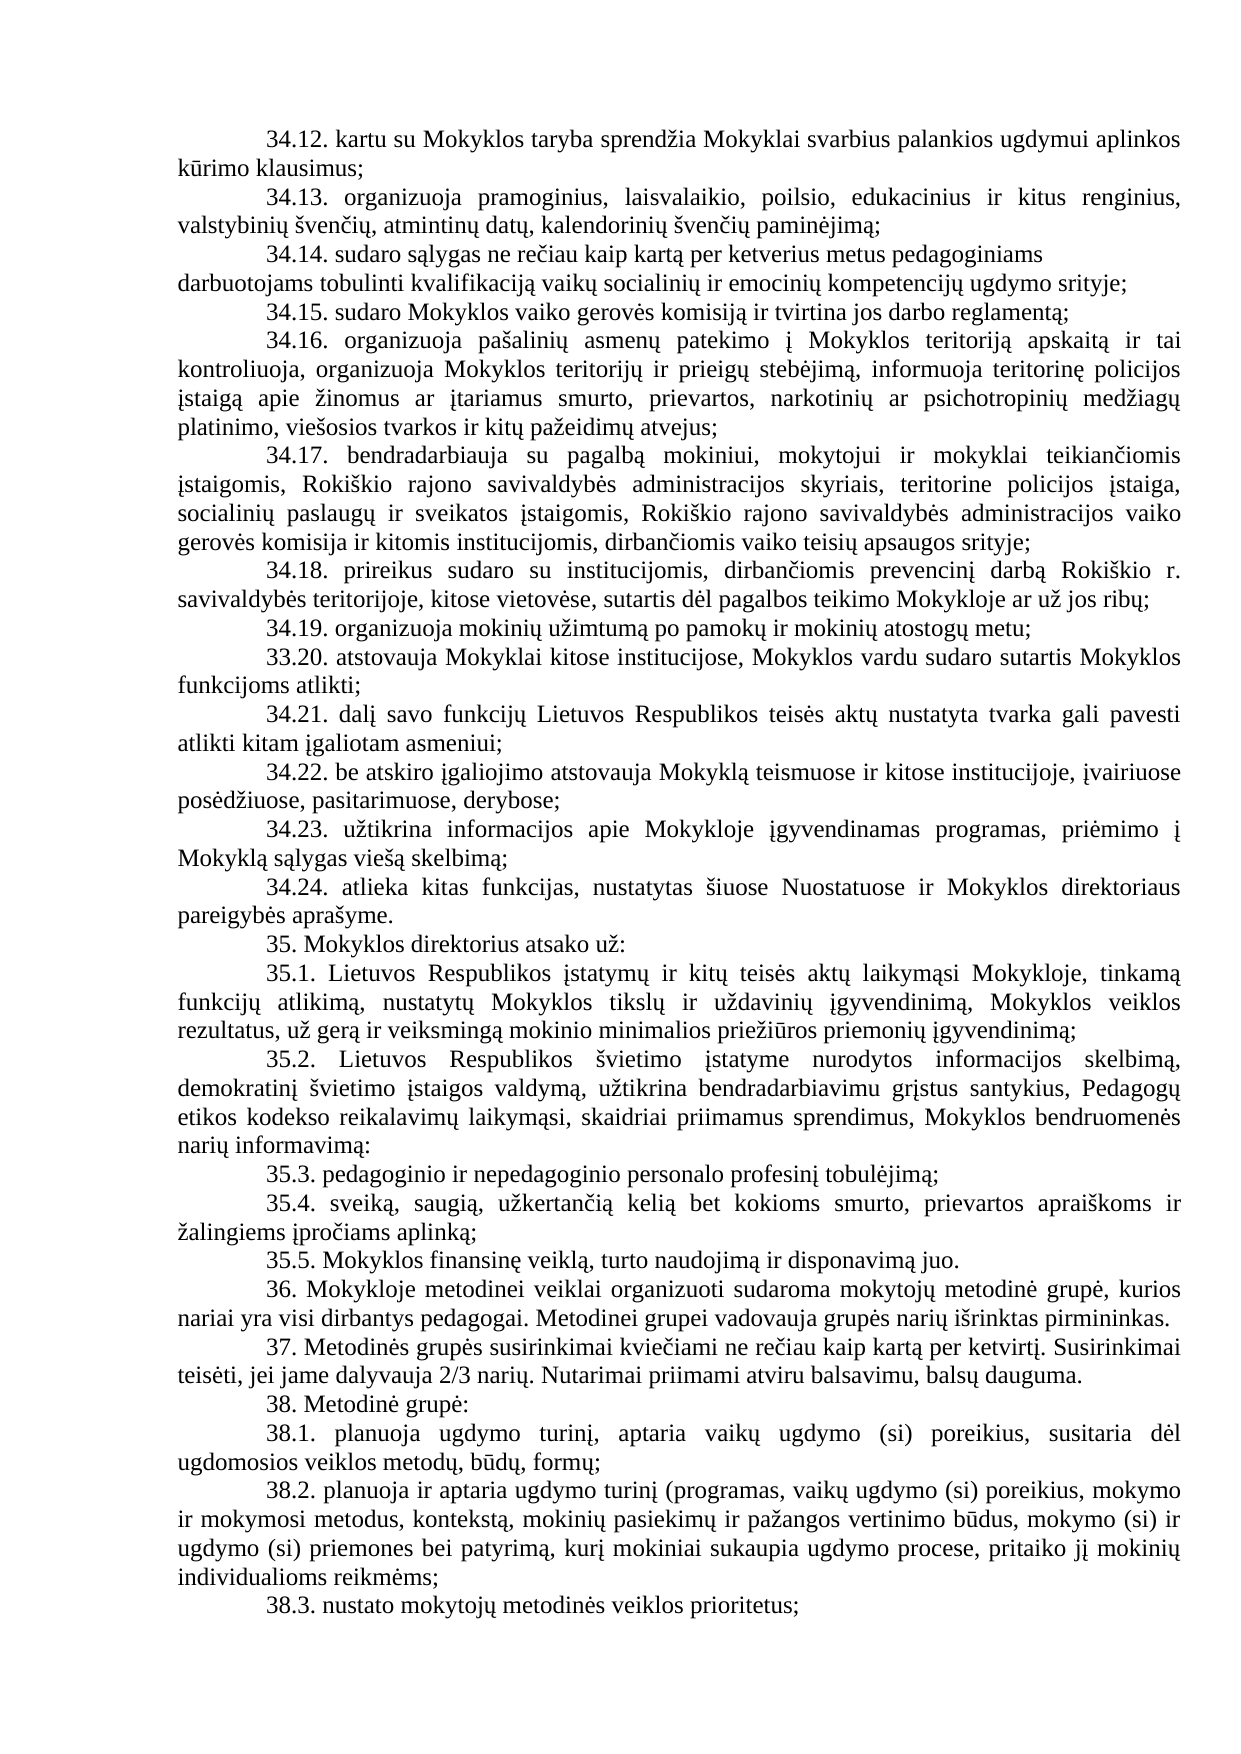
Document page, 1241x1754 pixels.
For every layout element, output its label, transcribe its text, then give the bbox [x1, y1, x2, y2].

text 38.2. planuoja ir aptaria ugdymo turinį (programas, vaikų ugdymo (si) poreikius, mokymo ir mokymosi metodus, kontekstą, mokinių pasiekimų ir pažangos vertinimo būdus, mokymo (si) ir ugdymo (si) priemones bei patyrimą, kurį mokiniai sukaupia ugdymo procese, pritaiko jį mokinių individualioms reikmėms; [177, 1475, 1182, 1590]
text 35.2. Lietuvos Respublikos švietimo įstatyme nurodytos informacijos skelbimą, demokratinį švietimo įstaigos valdymą, užtikrina bendradarbiavimu grįstus santykius, Pedagogų etikos kodekso reikalavimų laikymąsi, skaidriai priimamus sprendimus, Mokyklos bendruomenės narių informavimą: [177, 1044, 1182, 1159]
text 35.5. Mokyklos finansinę veiklą, turto naudojimą ir disponavimą juo. [177, 1245, 1182, 1274]
text 34.14. sudaro sąlygas ne rečiau kaip kartą per ketverius metus pedagoginiams [266, 239, 1182, 268]
text 34.15. sudaro Mokyklos vaiko gerovės komisiją ir tvirtina jos darbo reglamentą; [177, 297, 1182, 325]
text darbuotojams tobulinti kvalifikaciją vaikų socialinių ir emocinių kompetencijų ugdymo srityje; [177, 268, 1182, 297]
text 35.3. pedagoginio ir nepedagoginio personalo profesinį tobulėjimą; [177, 1159, 1182, 1188]
text 34.19. organizuoja mokinių užimtumą po pamokų ir mokinių atostogų metu; [177, 613, 1182, 642]
text 34.18. prireikus sudaro su institucijomis, dirbančiomis prevencinį darbą Rokiškio r. savivaldybės teritorijoje, kitose vietovėse, sutartis dėl pagalbos teikimo Mokykloje ar už jos ribų; [177, 555, 1182, 613]
text 35.4. sveiką, saugią, užkertančią kelią bet kokioms smurto, prievartos apraiškoms ir žalingiems įpročiams aplinką; [177, 1188, 1182, 1245]
text 38. Metodinė grupė: [177, 1389, 1182, 1418]
text 34.16. organizuoja pašalinių asmenų patekimo į Mokyklos teritoriją apskaitą ir tai kontroliuoja, organizuoja Mokyklos teritorijų ir prieigų stebėjimą, informuoja teritorinę policijos įstaigą apie žinomus ar įtariamus smurto, prievartos, narkotinių ar psichotropinių medžiagų platinimo, viešosios tvarkos ir kitų pažeidimų atvejus; [177, 325, 1182, 440]
text 34.13. organizuoja pramoginius, laisvalaikio, poilsio, edukacinius ir kitus renginius, valstybinių švenčių, atmintinų datų, kalendorinių švenčių paminėjimą; [177, 182, 1182, 239]
text 37. Metodinės grupės susirinkimai kviečiami ne rečiau kaip kartą per ketvirtį. Susirinkimai teisėti, jei jame dalyvauja 2/3 narių. Nutarimai priimami atviru balsavimu, balsų dauguma. [177, 1332, 1182, 1389]
text 34.12. kartu su Mokyklos taryba sprendžia Mokyklai svarbius palankios ugdymui aplinkos kūrimo klausimus; [177, 124, 1182, 182]
text 38.3. nustato mokytojų metodinės veiklos prioritetus; [177, 1590, 1182, 1619]
text 35.1. Lietuvos Respublikos įstatymų ir kitų teisės aktų laikymąsi Mokykloje, tinkamą funkcijų atlikimą, nustatytų Mokyklos tikslų ir uždavinių įgyvendinimą, Mokyklos veiklos rezultatus, už gerą ir veiksmingą mokinio minimalios priežiūros priemonių įgyvendinimą; [177, 958, 1182, 1044]
text 34.21. dalį savo funkcijų Lietuvos Respublikos teisės aktų nustatyta tvarka gali pavesti atlikti kitam įgaliotam asmeniui; [177, 699, 1182, 757]
text 34.24. atlieka kitas funkcijas, nustatytas šiuose Nuostatuose ir Mokyklos direktoriaus pareigybės aprašyme. [177, 872, 1182, 929]
text 35. Mokyklos direktorius atsako už: [177, 929, 1182, 958]
text 33.20. atstovauja Mokyklai kitose institucijose, Mokyklos vardu sudaro sutartis Mokyklos funkcijoms atlikti; [177, 642, 1182, 699]
text 36. Mokykloje metodinei veiklai organizuoti sudaroma mokytojų metodinė grupė, kurios nariai yra visi dirbantys pedagogai. Metodinei grupei vadovauja grupės narių išrinktas pirmininkas. [177, 1274, 1182, 1332]
text 34.23. užtikrina informacijos apie Mokykloje įgyvendinamas programas, priėmimo į Mokyklą sąlygas viešą skelbimą; [177, 814, 1182, 872]
text 34.17. bendradarbiauja su pagalbą mokiniui, mokytojui ir mokyklai teikiančiomis įstaigomis, Rokiškio rajono savivaldybės administracijos skyriais, teritorine policijos įstaiga, socialinių paslaugų ir sveikatos įstaigomis, Rokiškio rajono savivaldybės administracijos vaiko gerovės komisija ir kitomis institucijomis, dirbančiomis vaiko teisių apsaugos srityje; [177, 440, 1182, 555]
text 34.22. be atskiro įgaliojimo atstovauja Mokyklą teismuose ir kitose institucijoje, įvairiuose posėdžiuose, pasitarimuose, derybose; [177, 757, 1182, 814]
text 38.1. planuoja ugdymo turinį, aptaria vaikų ugdymo (si) poreikius, susitaria dėl ugdomosios veiklos metodų, būdų, formų; [177, 1418, 1182, 1475]
